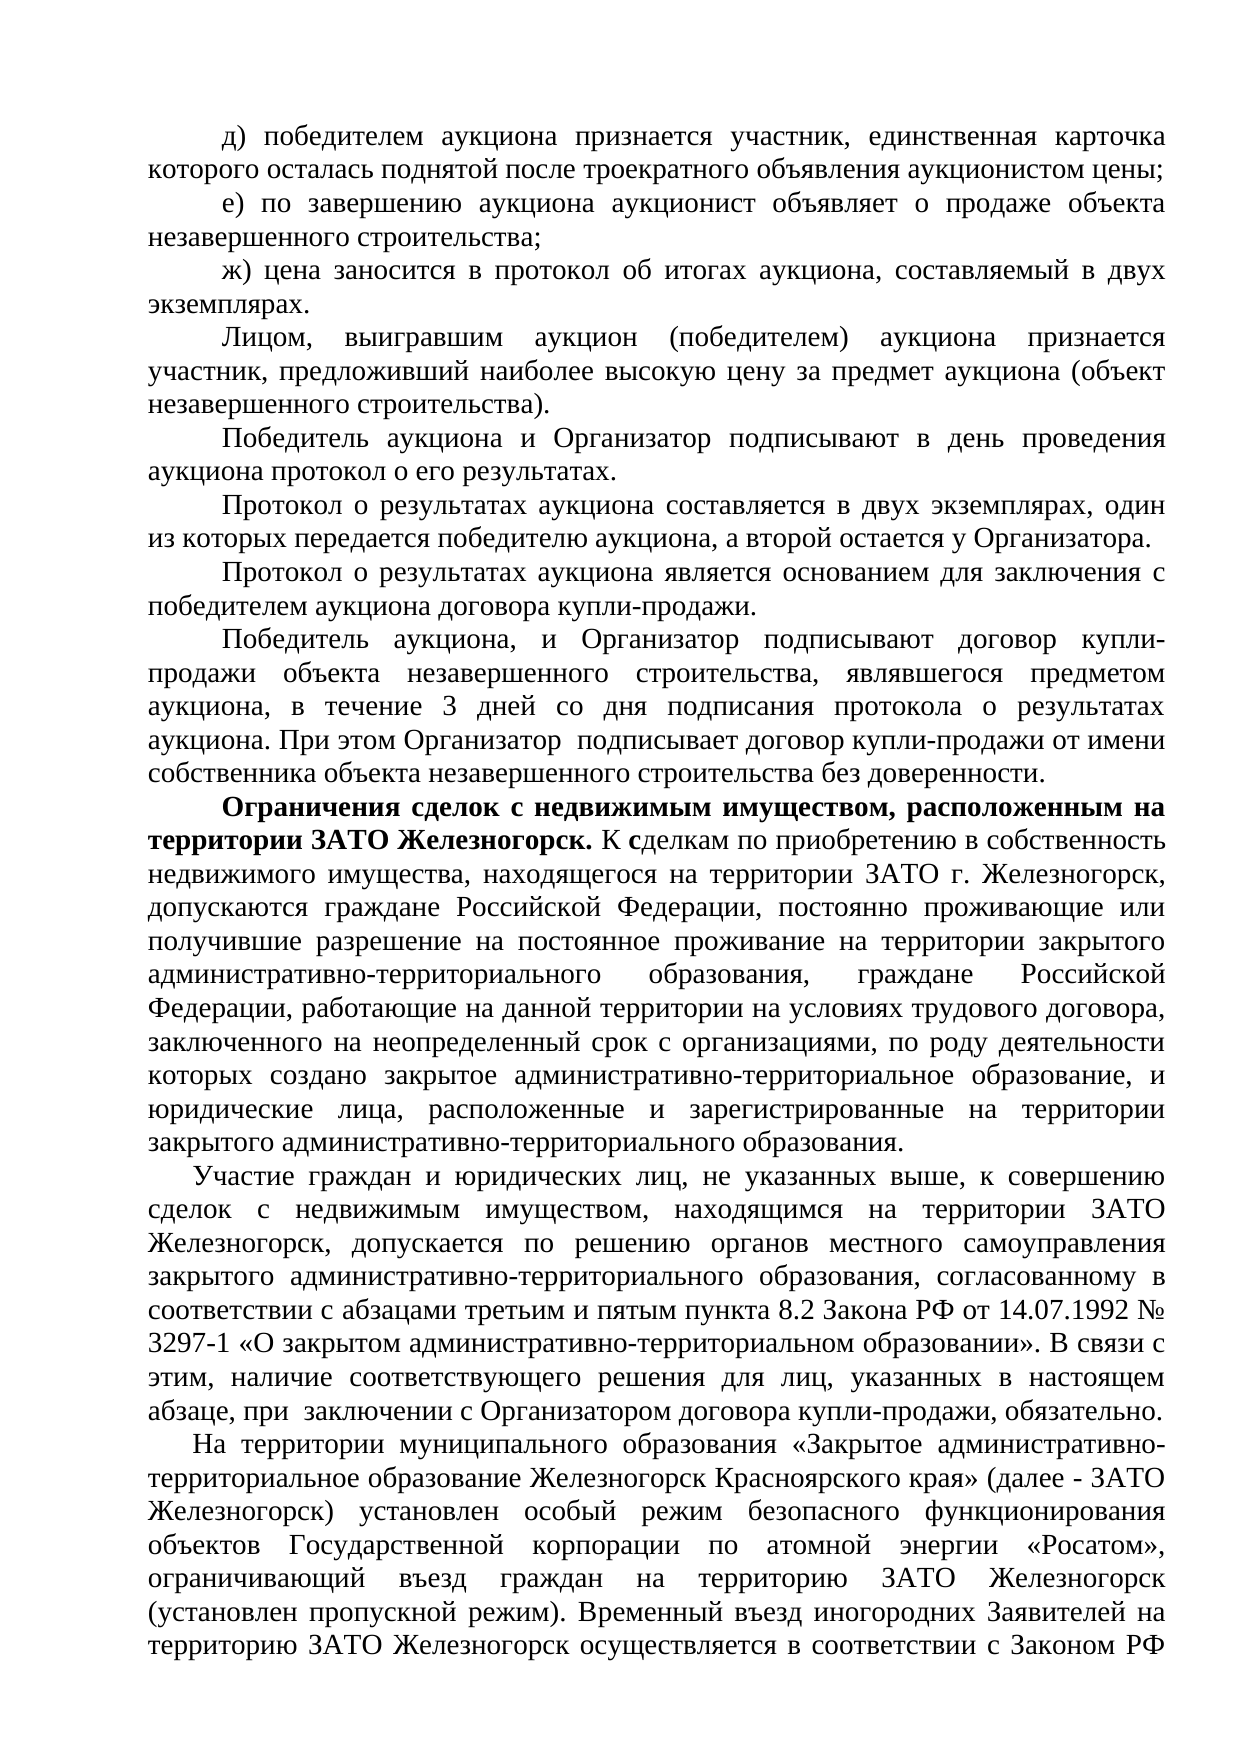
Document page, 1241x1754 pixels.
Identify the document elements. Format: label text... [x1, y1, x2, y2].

text Победитель аукциона и Организатор подписывают в день проведения аукциона протокол о его результатах. [148, 420, 1166, 487]
text д) победителем аукциона признается участник, единственная карточка которого осталась поднятой после троекратного объявления аукционистом цены; [148, 118, 1166, 185]
text Победитель аукциона, и Организатор подписывают договор купли-продажи объекта незавершенного строительства, являвшегося предметом аукциона, в течение 3 дней со дня подписания протокола о результатах аукциона. При этом Организатор подписывает договор купли-продажи от имени собственника объекта незавершенного строительства без доверенности. [148, 621, 1166, 789]
text Протокол о результатах аукциона является основанием для заключения с победителем аукциона договора купли-продажи. [148, 554, 1166, 621]
text Лицом, выигравшим аукцион (победителем) аукциона признается участник, предложивший наиболее высокую цену за предмет аукциона (объект незавершенного строительства). [148, 319, 1166, 420]
text ж) цена заносится в протокол об итогах аукциона, составляемый в двух экземплярах. [148, 252, 1166, 319]
text Ограничения сделок с недвижимым имуществом, расположенным на территории ЗАТО Железногорск. К сделкам по приобретению в собственность недвижимого имущества, находящегося на территории ЗАТО г. Железногорск, допускаются граждане Российской Федерации, постоянно проживающие или получившие разрешение на постоянное проживание на территории закрытого административно-территориального образования, граждане Российской Федерации, работающие на данной территории на условиях трудового договора, заключенного на неопределенный срок с организациями, по роду деятельности которых создано закрытое административно-территориальное образование, и юридические лица, расположенные и зарегистрированные на территории закрытого административно-территориального образования. [148, 789, 1166, 1158]
text е) по завершению аукциона аукционист объявляет о продаже объекта незавершенного строительства; [148, 185, 1166, 252]
text Протокол о результатах аукциона составляется в двух экземплярах, один из которых передается победителю аукциона, а второй остается у Организатора. [148, 487, 1166, 554]
text Участие граждан и юридических лиц, не указанных выше, к совершению сделок с недвижимым имуществом, находящимся на территории ЗАТО Железногорск, допускается по решению органов местного самоуправления закрытого административно-территориального образования, согласованному в соответствии с абзацами третьим и пятым пункта 8.2 Закона РФ от 14.07.1992 № 3297-1 «О закрытом административно-территориальном образовании». В связи с этим, наличие соответствующего решения для лиц, указанных в настоящем абзаце, при заключении с Организатором договора купли-продажи, обязательно. [148, 1158, 1166, 1426]
